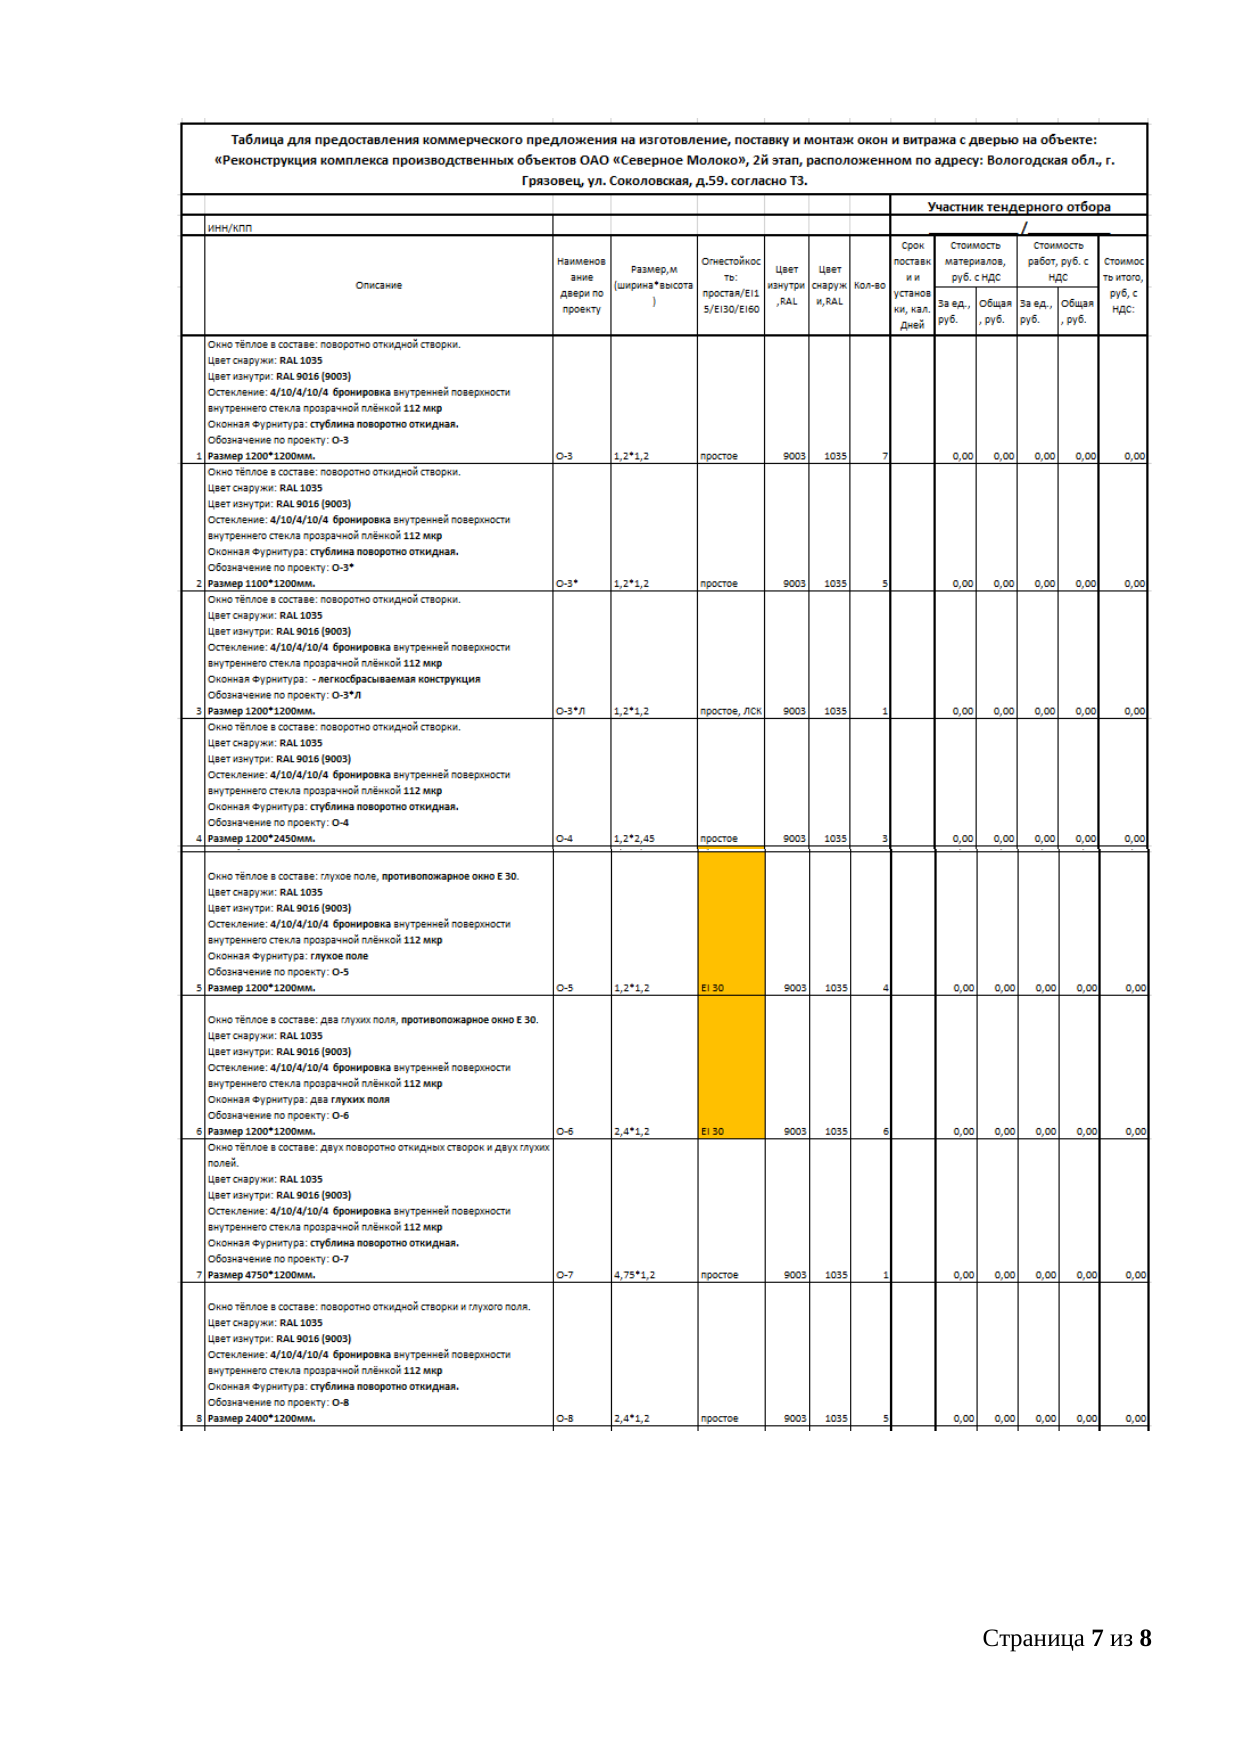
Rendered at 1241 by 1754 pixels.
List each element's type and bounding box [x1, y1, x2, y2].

picture [177, 118, 1152, 1431]
